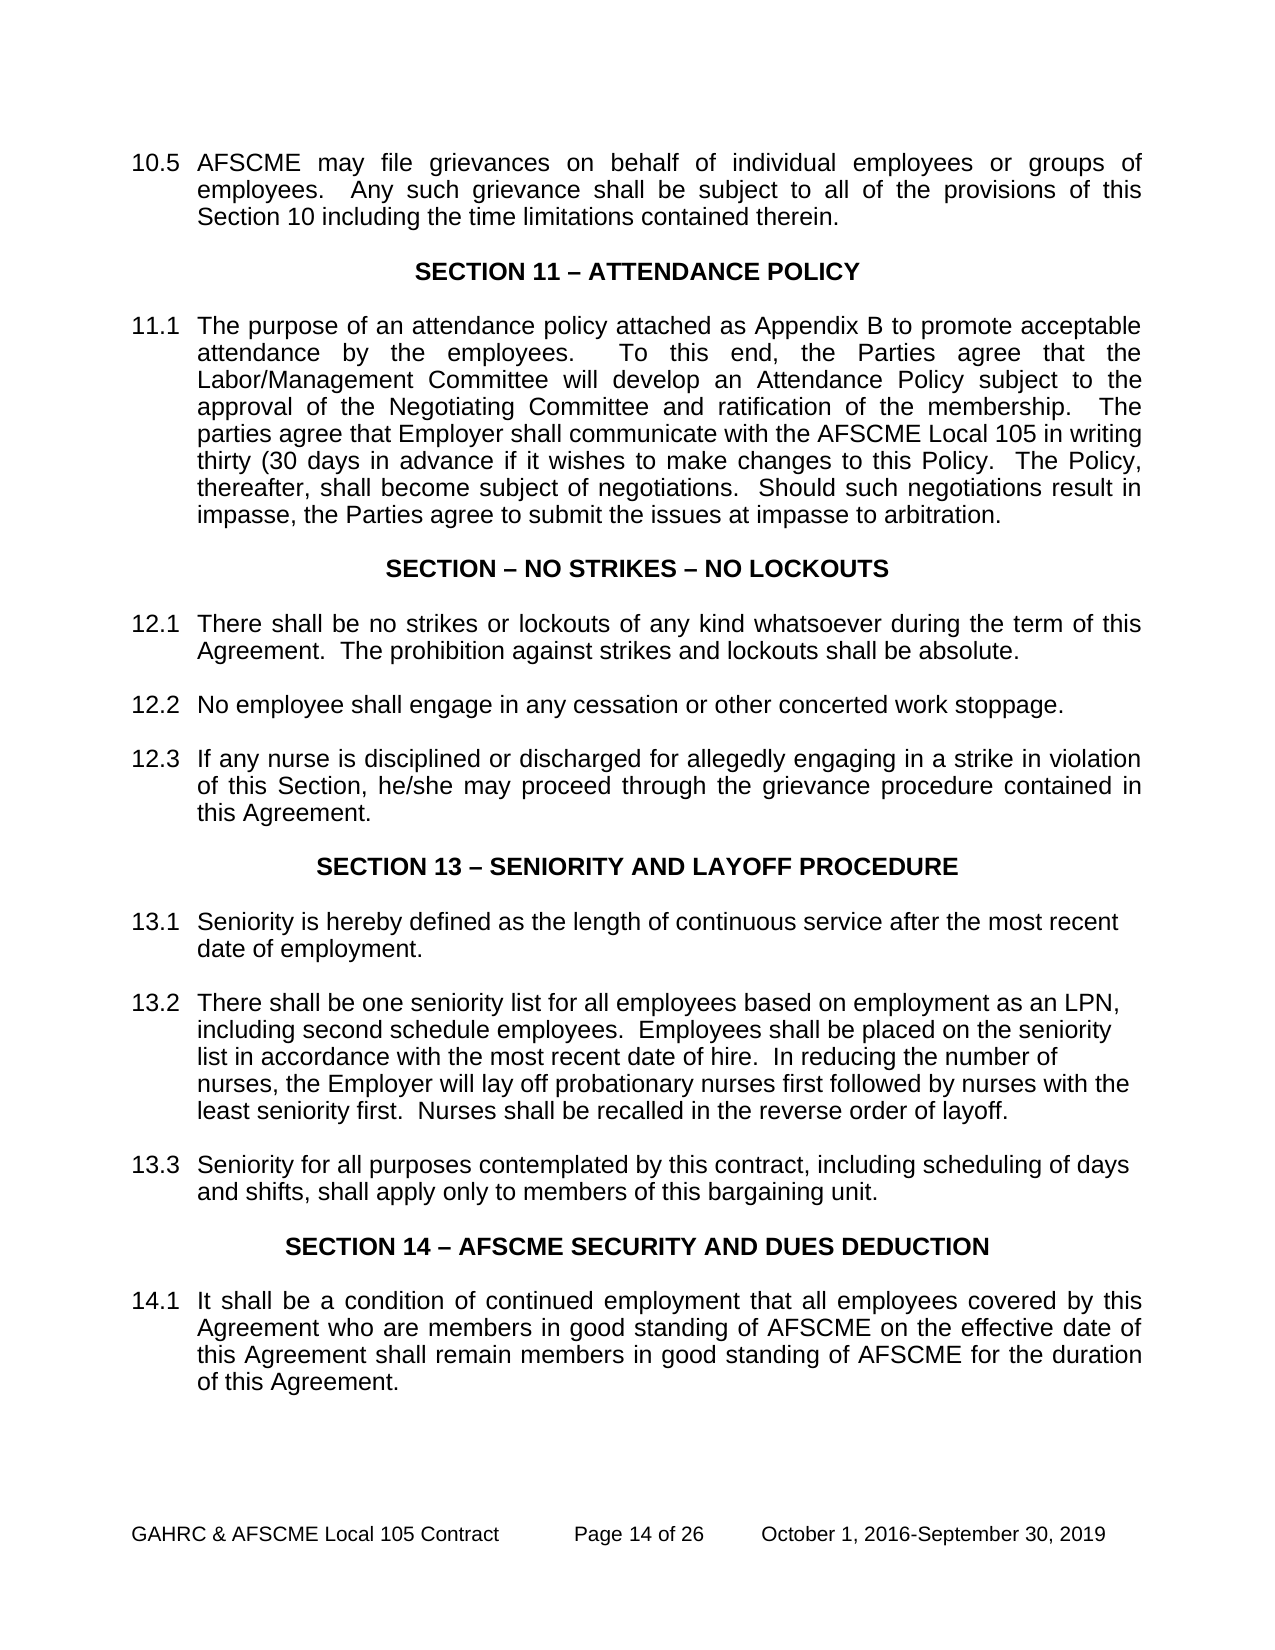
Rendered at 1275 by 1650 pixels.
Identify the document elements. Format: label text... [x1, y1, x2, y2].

text 13.1 Seniority is hereby defined as the length of continuous service after the most recent date of employment. [131, 908, 1144, 962]
text 14.1 It shall be a condition of continued employment that all employees covered by this Agreement who are members in good standing of AFSCME on the effective date of this Agreement shall remain members in good standing of AFSCME for the duration of this Agreement. [131, 1287, 1144, 1396]
text SECTION 13 – SENIORITY AND LAYOFF PROCEDURE [131, 854, 1144, 881]
text 10.5 AFSCME may file grievances on behalf of individual employees or groups of employees. Any such grievance shall be subject to all of the provisions of this Section 10 including the time limitations contained therein. [131, 150, 1144, 231]
text 13.3 Seniority for all purposes contemplated by this contract, including scheduling of days and shifts, shall apply only to members of this bargaining unit. [131, 1152, 1144, 1206]
text 13.2 There shall be one seniority list for all employees based on employment as an LPN, including second schedule employees. Employees shall be placed on the seniority list in accordance with the most recent date of hire. In reducing the number of nurses, the Employer will lay off probationary nurses first followed by nurses with the least seniority first. Nurses shall be recalled in the reverse order of layoff. [131, 989, 1144, 1125]
text SECTION 11 – ATTENDANCE POLICY [131, 258, 1144, 285]
text 12.2 No employee shall engage in any cessation or other concerted work stoppage. [131, 692, 1144, 719]
text 11.1 The purpose of an attendance policy attached as Appendix B to promote acceptable attendance by the employees. To this end, the Parties agree that the Labor/Management Committee will develop an Attendance Policy subject to the approval of the Negotiating Committee and ratification of the membership. The parties agree that Employer shall communicate with the AFSCME Local 105 in writing thirty (30 days in advance if it wishes to make changes to this Policy. The Policy, thereafter, shall become subject of negotiations. Should such negotiations result in impasse, the Parties agree to submit the issues at impasse to arbitration. [131, 312, 1144, 529]
text SECTION 14 – AFSCME SECURITY AND DUES DEDUCTION [131, 1233, 1144, 1260]
text SECTION – NO STRIKES – NO LOCKOUTS [131, 556, 1144, 583]
text 12.3 If any nurse is disciplined or discharged for allegedly engaging in a strike in violation of this Section, he/she may proceed through the grievance procedure contained in this Agreement. [131, 746, 1144, 827]
text 12.1 There shall be no strikes or lockouts of any kind whatsoever during the term of this Agreement. The prohibition against strikes and lockouts shall be absolute. [131, 610, 1144, 664]
